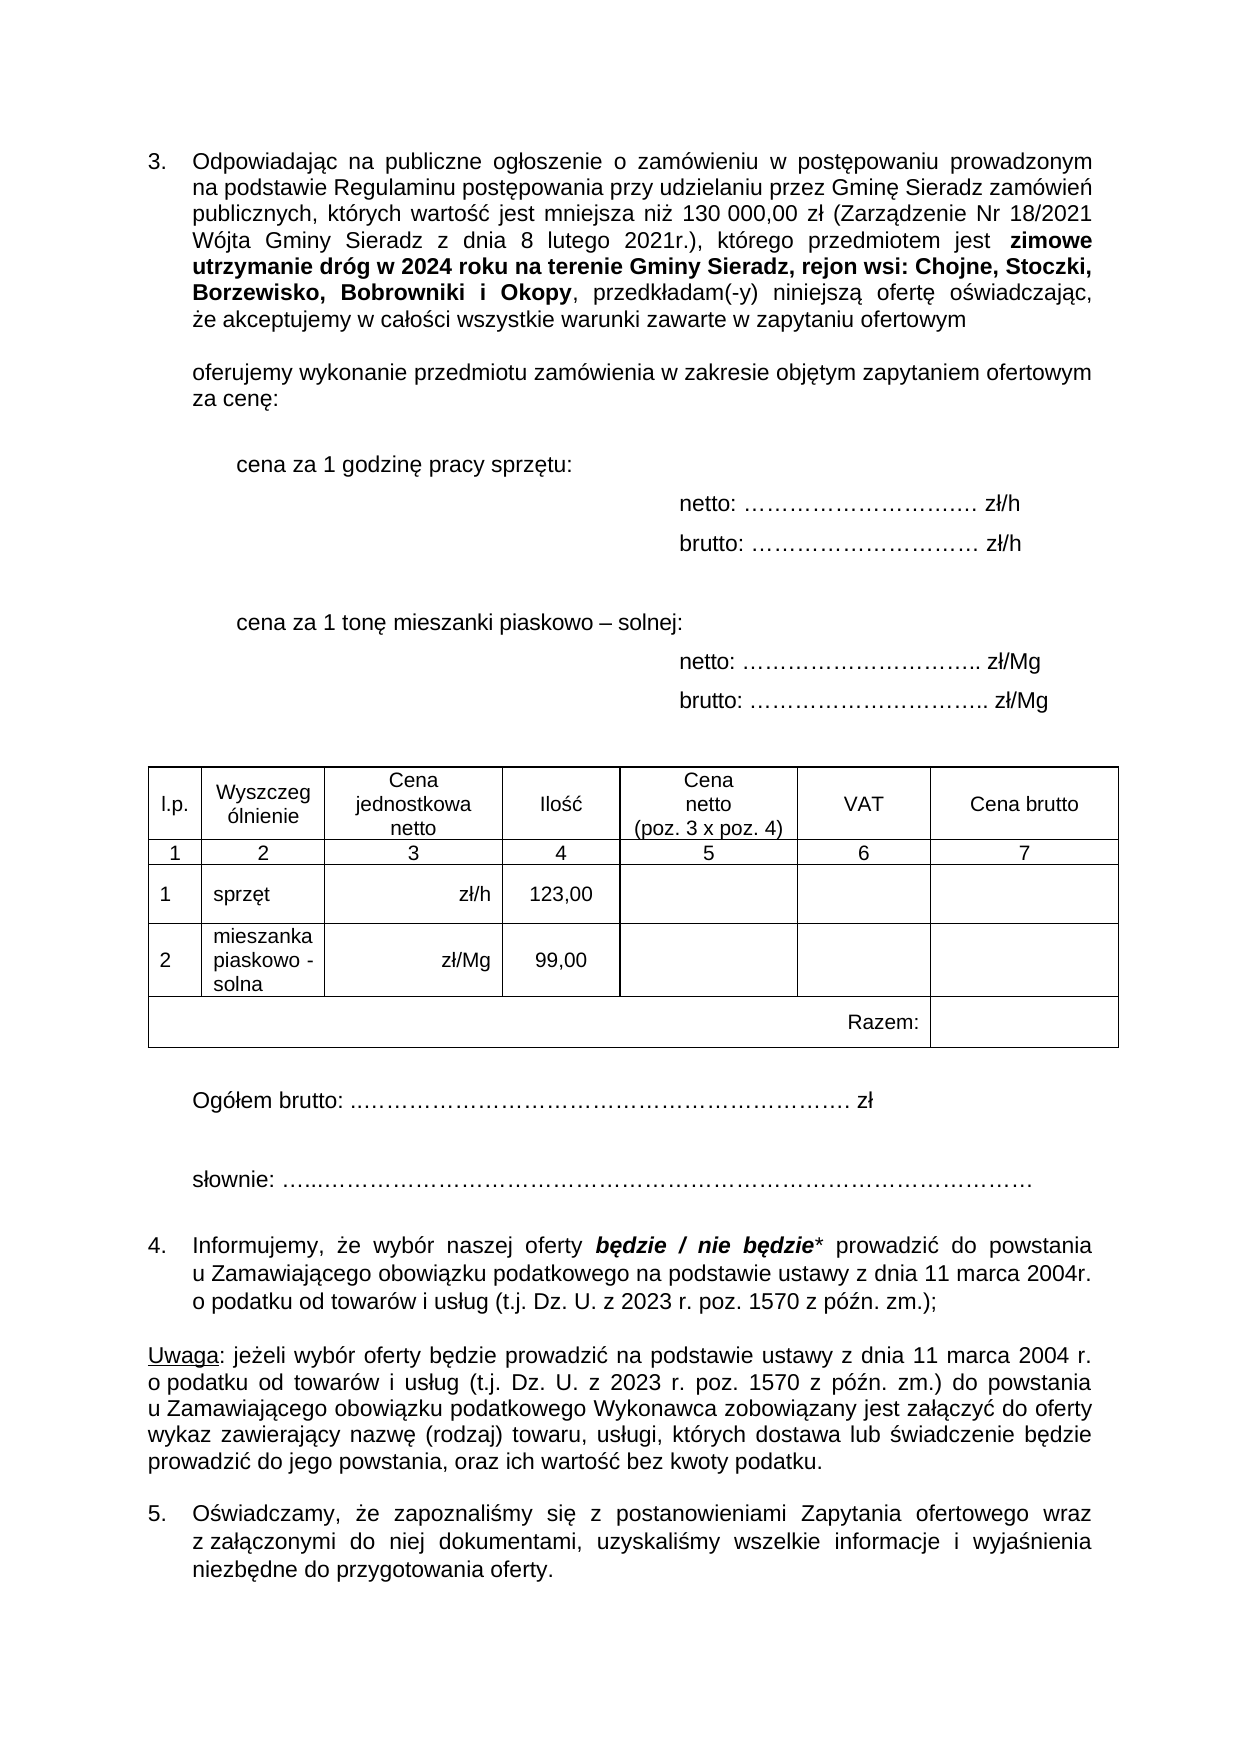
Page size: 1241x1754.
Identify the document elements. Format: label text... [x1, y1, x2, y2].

table_cell 99,00 [503, 924, 619, 996]
text netto: ……………………….… zł/h [679, 490, 1093, 516]
table_cell [798, 924, 930, 996]
table_cell [931, 865, 1118, 923]
list Informujemy, że wybór naszej oferty będzie / nie będzie* prowadzić do powstania u Zamawiającego obowiązku podatkowego na podstawie ustawy z dnia 11 marca 2004r. o podatku od towarów i usług (t.j. Dz. U. z 2023 r. poz. 1570 z późn. zm.); [148, 1232, 1093, 1314]
text oferujemy wykonanie przedmiotu zamówienia w zakresie objętym zapytaniem ofertowym za cenę: [192, 358, 1093, 411]
text brutto: ………………………… zł/h [679, 529, 1093, 556]
table_cell 7 [931, 840, 1118, 864]
table_cell 4 [503, 840, 619, 864]
table_cell 1 [149, 865, 201, 923]
table_cell [931, 997, 1118, 1047]
table_cell [621, 924, 797, 996]
table_header Ilość [503, 768, 619, 839]
table_cell zł/Mg [325, 924, 502, 996]
list Oświadczamy, że zapoznaliśmy się z postanowieniami Zapytania ofertowego wraz z załączonymi do niej dokumentami, uzyskaliśmy wszelkie informacje i wyjaśnienia niezbędne do przygotowania oferty. [148, 1500, 1093, 1583]
text Uwaga: jeżeli wybór oferty będzie prowadzić na podstawie ustawy z dnia 11 marca 2004 r. o podatku od towarów i usług (t.j. Dz. U. z 2023 r. poz. 1570 z późn. zm.) do powstania u Zamawiającego obowiązku podatkowego Wykonawca zobowiązany jest załączyć do oferty wykaz zawierający nazwę (rodzaj) towaru, usługi, których dostawa lub świadczenie będzie prowadzić do jego powstania, oraz ich wartość bez kwoty podatku. [148, 1342, 1093, 1474]
table_cell 6 [798, 840, 930, 864]
table_header VAT [798, 768, 930, 839]
table_cell 123,00 [503, 865, 619, 923]
table_cell Razem: [149, 997, 930, 1047]
table_cell 5 [621, 840, 797, 864]
table_header l.p. [149, 768, 201, 839]
text słownie: …...………………………………………………………………………………… [192, 1166, 1093, 1193]
table_cell zł/h [325, 865, 502, 923]
text cena za 1 tonę mieszanki piaskowo – solnej: [236, 608, 1093, 635]
table_header Cena jednostkowa netto [325, 768, 502, 839]
table_cell 1 [149, 840, 201, 864]
list Odpowiadając na publiczne ogłoszenie o zamówieniu w postępowaniu prowadzonym na podstawie Regulaminu postępowania przy udzielaniu przez Gminę Sieradz zamówień publicznych, których wartość jest mniejsza niż 130 000,00 zł (Zarządzenie Nr 18/2021 Wójta Gminy Sieradz z dnia 8 lutego 2021r.), którego przedmiotem jest zimowe utrzymanie dróg w 2024 roku na terenie Gminy Sieradz, rejon wsi: Chojne, Stoczki, Borzewisko, Bobrowniki i Okopy, przedkładam(-y) niniejszą ofertę oświadczając, że akceptujemy w całości wszystkie warunki zawarte w zapytaniu ofertowym [148, 148, 1093, 332]
table_header Wyszczególnienie [202, 768, 324, 839]
table_cell [798, 865, 930, 923]
text brutto: ………………………….. zł/Mg [679, 687, 1093, 714]
table_header Cena netto (poz. 3 x poz. 4) [621, 768, 797, 839]
table_header Cena brutto [931, 768, 1118, 839]
table_cell mieszanka piaskowo - solna [202, 924, 324, 996]
table_cell 2 [202, 840, 324, 864]
table_cell 3 [325, 840, 502, 864]
table_cell [931, 924, 1118, 996]
text netto: ………………………….. zł/Mg [679, 648, 1093, 674]
table_cell 2 [149, 924, 201, 996]
table_cell sprzęt [202, 865, 324, 923]
text cena za 1 godzinę pracy sprzętu: [236, 451, 1093, 477]
text Ogółem brutto: ..………………………………………………………. zł [192, 1087, 1093, 1114]
table_cell [621, 865, 797, 923]
